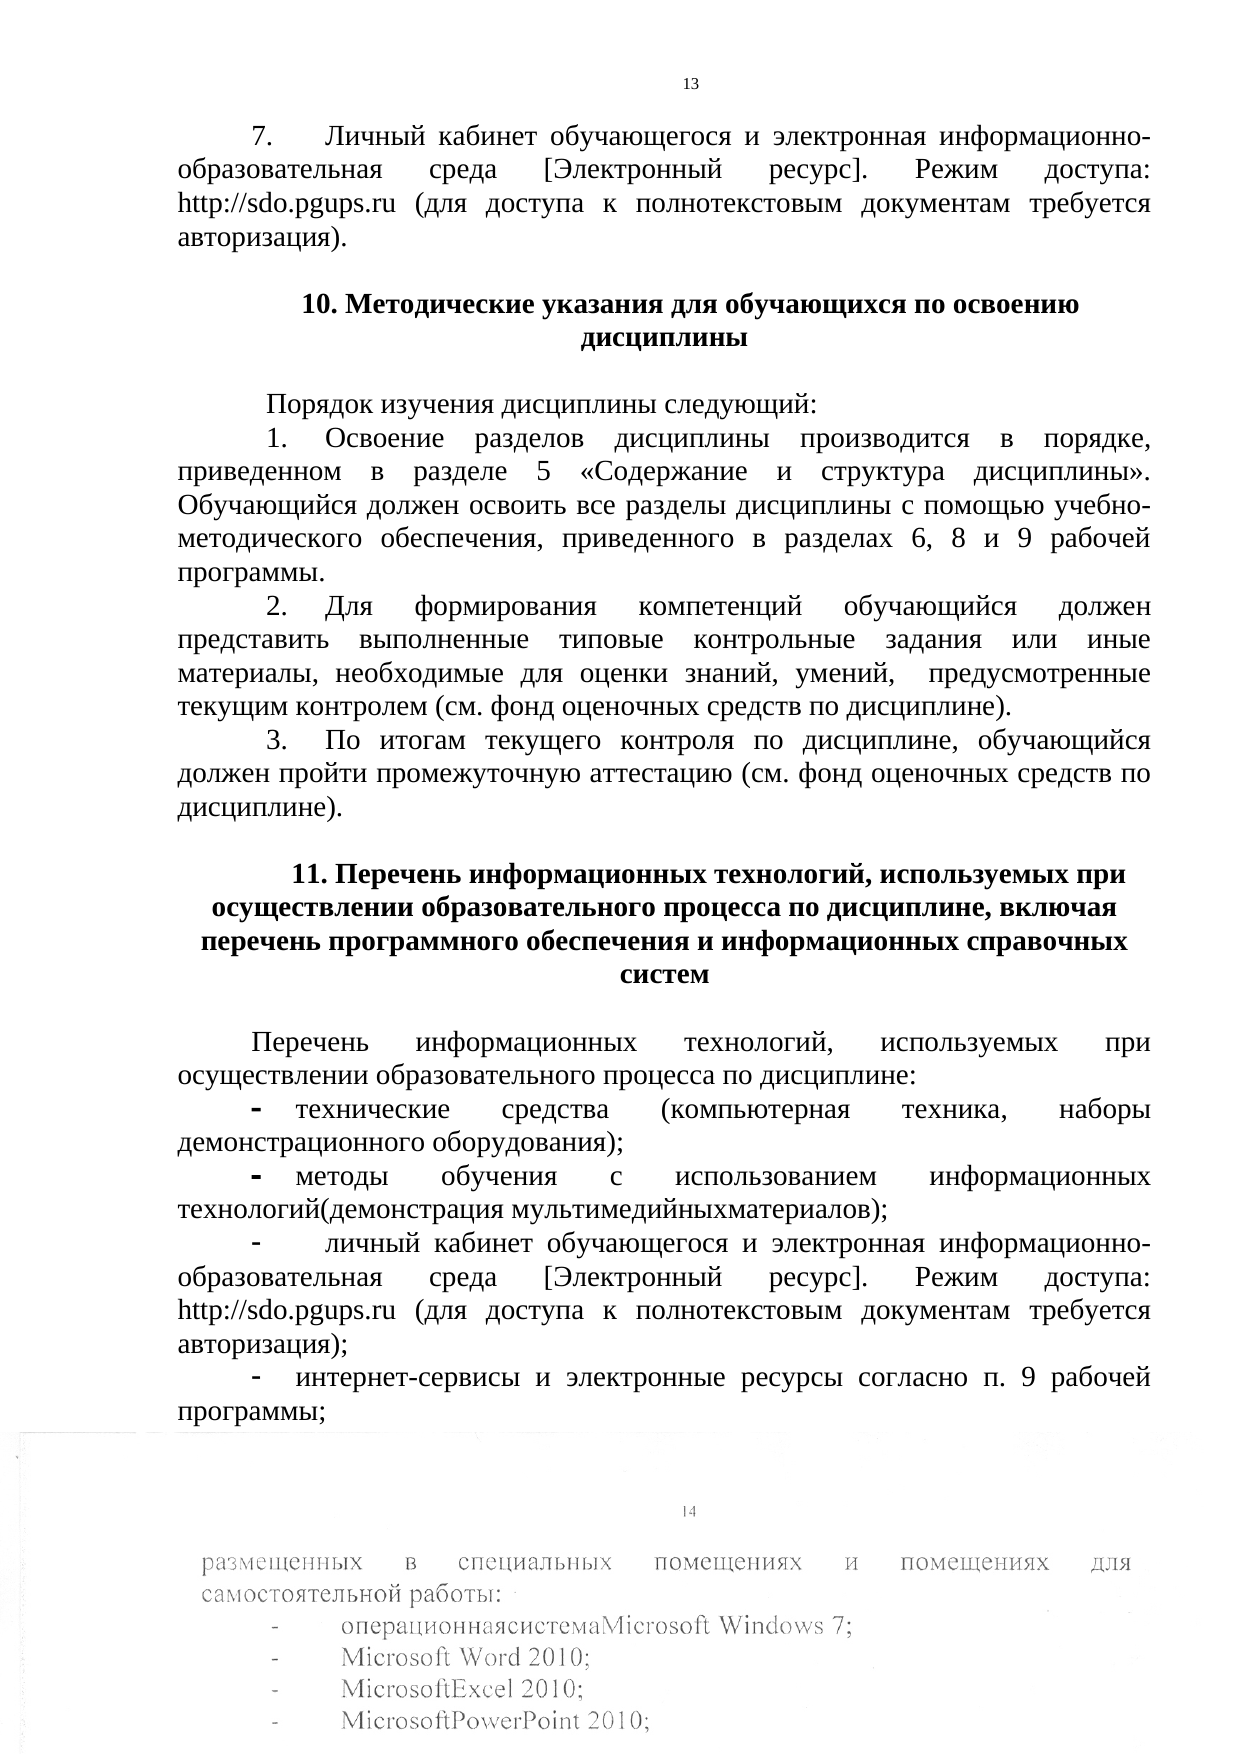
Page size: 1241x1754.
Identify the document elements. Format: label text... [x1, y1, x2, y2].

list По итогам текущего контроля по дисциплине, обучающийся должен пройти промежуточную аттестацию (см. фонд оценочных средств по дисциплине). [177, 722, 1152, 822]
list методы обучения с использованием информационных технологий(демонстрация мультимедийныхматериалов); [177, 1158, 1152, 1225]
list технические средства (компьютерная техника, наборы демонстрационного оборудования); [177, 1091, 1152, 1158]
list личный кабинет обучающегося и электронная информационно-образовательная среда [Электронный ресурс]. Режим доступа: http://sdo.pgups.ru (для доступа к полнотекстовым документам требуется авторизация); [177, 1225, 1152, 1359]
text Перечень информационных технологий, используемых при осуществлении образовательного процесса по дисциплине: [177, 1024, 1152, 1091]
text 11. Перечень информационных технологий, используемых при осуществлении образовательного процесса по дисциплине, включая перечень программного обеспечения и информационных справочных систем [177, 856, 1152, 990]
list интернет-сервисы и электронные ресурсы согласно п. 9 рабочей программы; [177, 1359, 1152, 1427]
text 10. Методические указания для обучающихся по освоению дисциплины [177, 286, 1152, 353]
list Для формирования компетенций обучающийся должен представить выполненные типовые контрольные задания или иные материалы, необходимые для оценки знаний, умений, предусмотренные текущим контролем (см. фонд оценочных средств по дисциплине). [177, 588, 1152, 722]
picture [0, 1432, 1204, 1754]
text Порядок изучения дисциплины следующий: [177, 386, 1152, 420]
list Личный кабинет обучающегося и электронная информационно-образовательная среда [Электронный ресурс]. Режим доступа: http://sdo.pgups.ru (для доступа к полнотекстовым документам требуется авторизация). [177, 118, 1152, 252]
list Освоение разделов дисциплины производится в порядке, приведенном в разделе 5 «Содержание и структура дисциплины». Обучающийся должен освоить все разделы дисциплины с помощью учебно-методического обеспечения, приведенного в разделах 6, 8 и 9 рабочей программы. [177, 420, 1152, 588]
